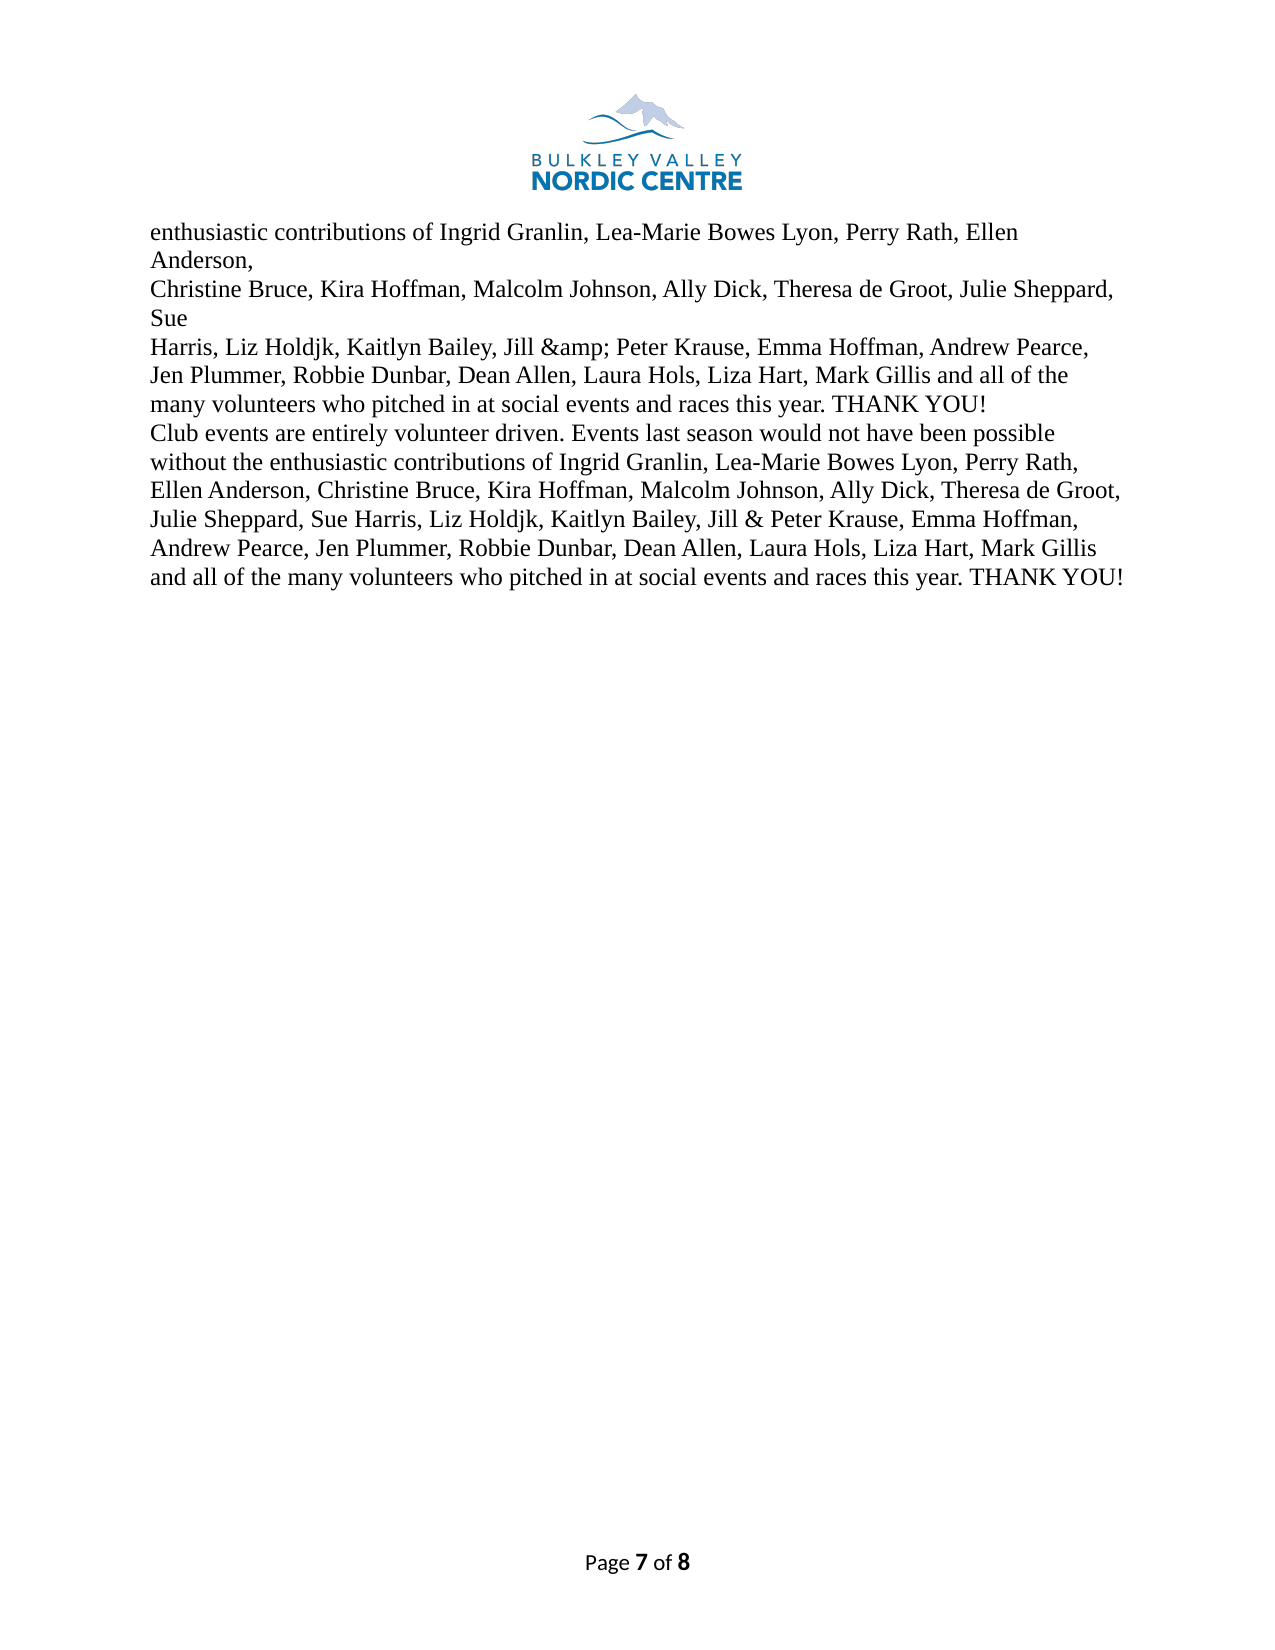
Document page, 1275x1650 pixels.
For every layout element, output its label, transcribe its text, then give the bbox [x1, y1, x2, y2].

picture [522, 73, 753, 217]
text enthusiastic contributions of Ingrid Granlin, Lea-Marie Bowes Lyon, Perry Rath, Ellen Anderson, [150, 217, 1125, 274]
text Club events are entirely volunteer driven. Events last season would not have been possible without the enthusiastic contributions of Ingrid Granlin, Lea-Marie Bowes Lyon, Perry Rath, Ellen Anderson, Christine Bruce, Kira Hoffman, Malcolm Johnson, Ally Dick, Theresa de Groot, Julie Sheppard, Sue Harris, Liz Holdjk, Kaitlyn Bailey, Jill & Peter Krause, Emma Hoffman, Andrew Pearce, Jen Plummer, Robbie Dunbar, Dean Allen, Laura Hols, Liza Hart, Mark Gillis and all of the many volunteers who pitched in at social events and races this year. THANK YOU! [150, 418, 1125, 591]
text Harris, Liz Holdjk, Kaitlyn Bailey, Jill &amp; Peter Krause, Emma Hoffman, Andrew Pearce, Jen Plummer, Robbie Dunbar, Dean Allen, Laura Hols, Liza Hart, Mark Gillis and all of the many volunteers who pitched in at social events and races this year. THANK YOU! [150, 332, 1125, 418]
text Christine Bruce, Kira Hoffman, Malcolm Johnson, Ally Dick, Theresa de Groot, Julie Sheppard, Sue [150, 274, 1125, 332]
